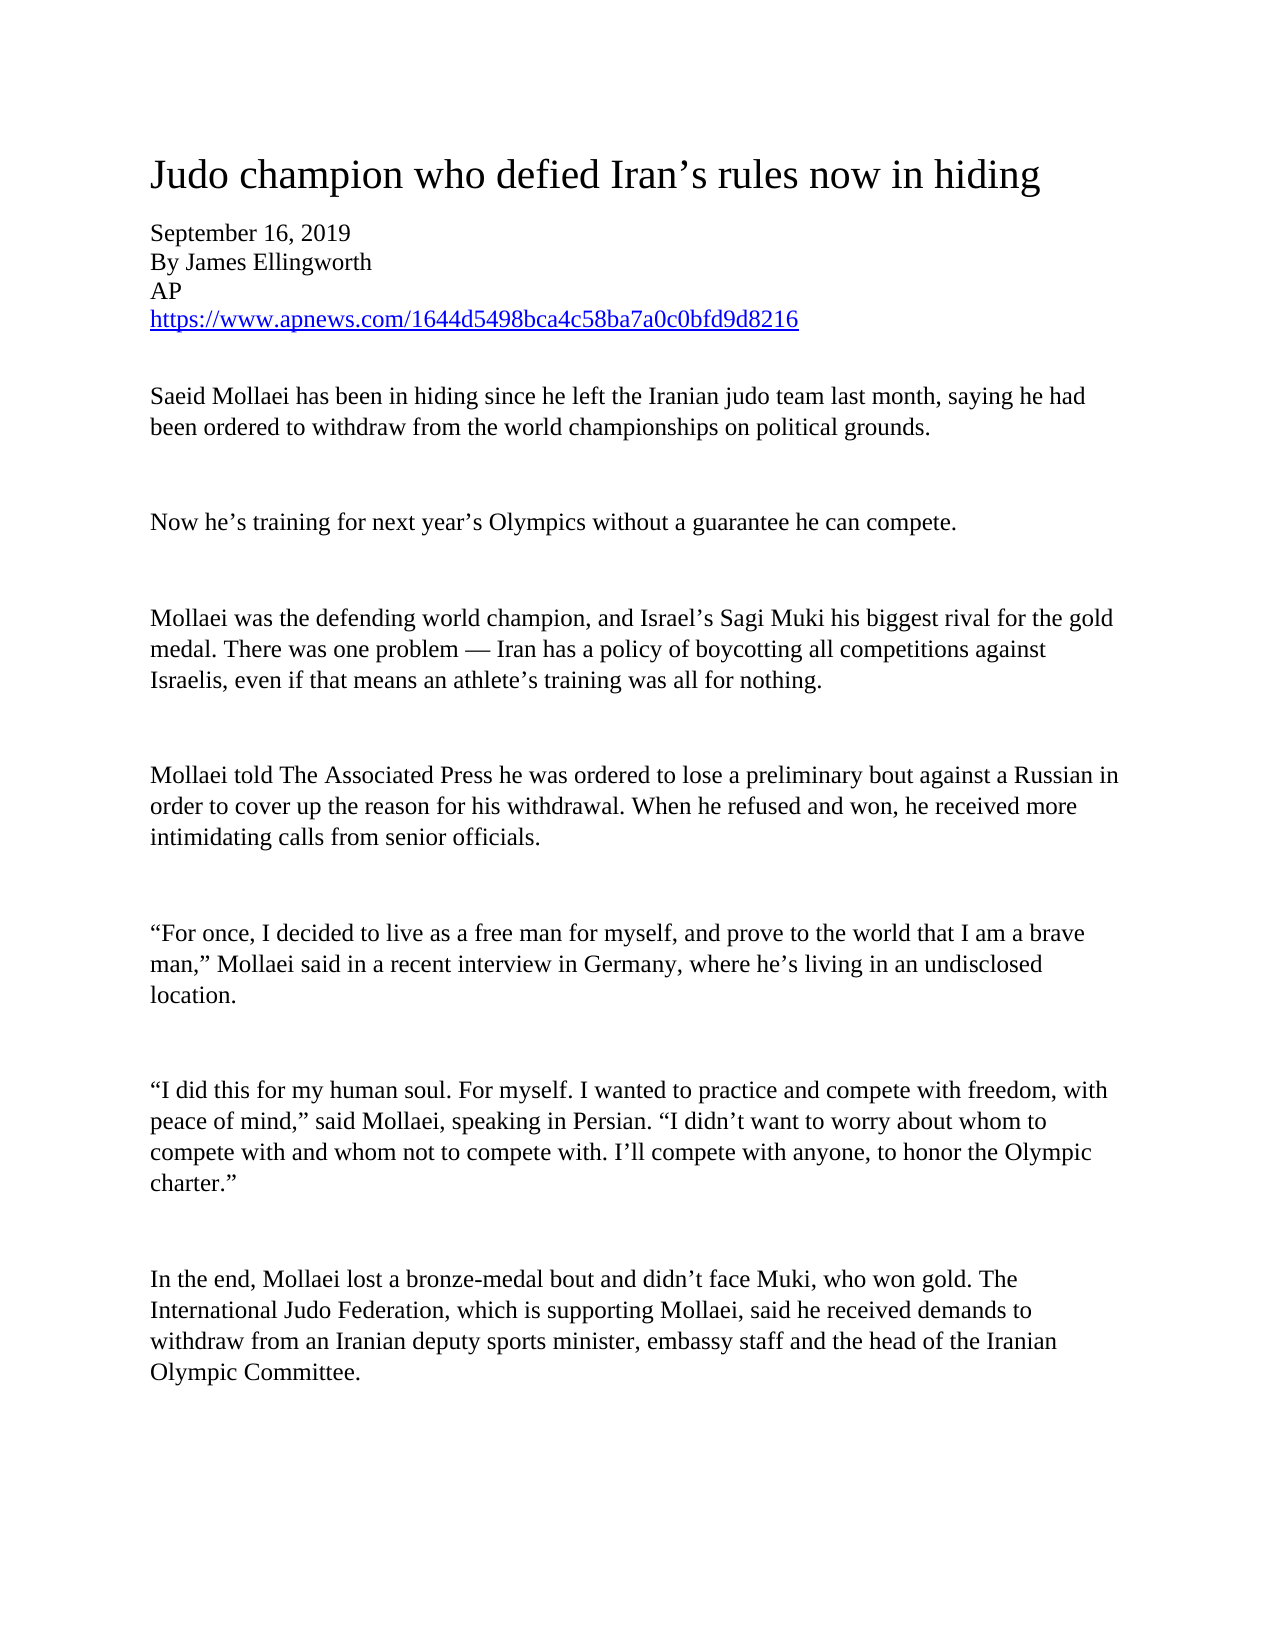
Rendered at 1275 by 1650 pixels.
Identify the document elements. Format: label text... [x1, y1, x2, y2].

text Saeid Mollaei has been in hiding since he left the Iranian judo team last month, saying he had been ordered to withdraw from the world championships on political grounds. [150, 381, 1125, 441]
text September 16, 2019 [150, 218, 1125, 247]
text Judo champion who defied Iran’s rules now in hiding [150, 150, 1125, 198]
text Mollaei told The Associated Press he was ordered to lose a preliminary bout against a Russian in order to cover up the reason for his withdrawal. When he refused and won, he received more intimidating calls from senior officials. [150, 760, 1125, 851]
text AP [150, 276, 1125, 304]
text “For once, I decided to live as a free man for myself, and prove to the world that I am a brave man,” Mollaei said in a recent interview in Germany, where he’s living in an undisclosed location. [150, 918, 1125, 1009]
text https://www.apnews.com/1644d5498bca4c58ba7a0c0bfd9d8216 [150, 304, 1125, 333]
text Now he’s training for next year’s Olympics without a guarantee he can compete. [150, 507, 1125, 536]
text “I did this for my human soul. For myself. I wanted to practice and compete with freedom, with peace of mind,” said Mollaei, speaking in Persian. “I didn’t want to worry about whom to compete with and whom not to compete with. I’ll compete with anyone, to honor the Olympic charter.” [150, 1075, 1125, 1197]
text By James Ellingworth [150, 247, 1125, 276]
text Mollaei was the defending world champion, and Israel’s Sagi Muki his biggest rival for the gold medal. There was one problem — Iran has a policy of boycotting all competitions against Israelis, even if that means an athlete’s training was all for nothing. [150, 603, 1125, 694]
text In the end, Mollaei lost a bronze-medal bout and didn’t face Muki, who won gold. The International Judo Federation, which is supporting Mollaei, said he received demands to withdraw from an Iranian deputy sports minister, embassy staff and the head of the Iranian Olympic Committee. [150, 1264, 1125, 1386]
